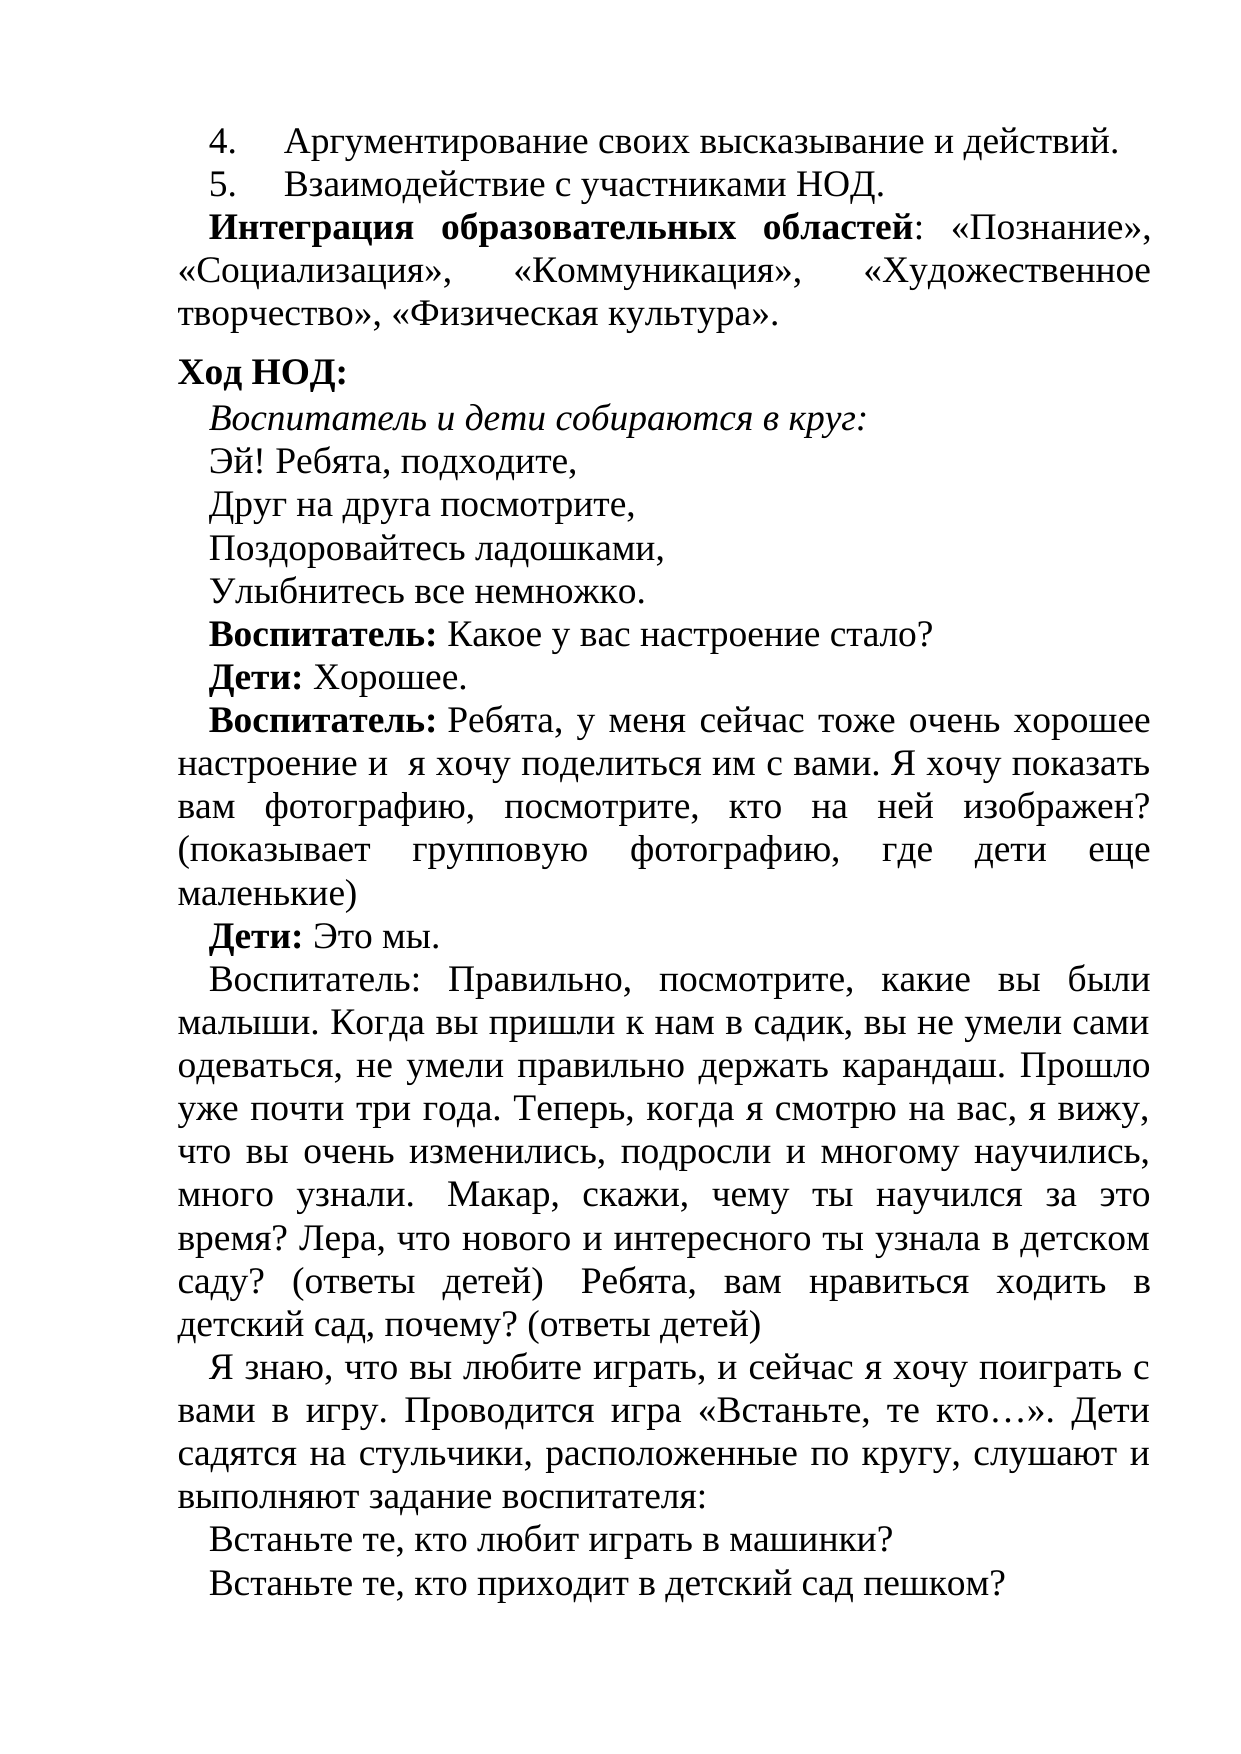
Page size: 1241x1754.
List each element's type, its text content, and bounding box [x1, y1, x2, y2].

text Ход НОД: [177, 349, 1152, 392]
text Улыбнитесь все немножко. [177, 568, 1152, 611]
text 4. Аргументирование своих высказывание и действий. [177, 118, 1152, 161]
text Воспитатель: Правильно, посмотрите, какие вы были малыши. Когда вы пришли к нам в садик, вы не умели сами одеваться, не умели правильно держать карандаш. Прошло уже почти три года. Теперь, когда я смотрю на вас, я вижу, что вы очень изменились, подросли и многому научились, много узнали. Макар, скажи, чему ты научился за это время? Лера, что нового и интересного ты узнала в детском саду? (ответы детей) Ребята, вам нравиться ходить в детский сад, почему? (ответы детей) [177, 956, 1152, 1344]
text Интеграция образовательных областей: «Познание», «Социализация», «Коммуникация», «Художественное творчество», «Физическая культура». [177, 204, 1152, 334]
text Дети: Хорошее. [177, 654, 1152, 697]
text Поздоровайтесь ладошками, [177, 525, 1152, 568]
text Я знаю, что вы любите играть, и сейчас я хочу поиграть с вами в игру. Проводится игра «Встаньте, те кто…». Дети садятся на стульчики, расположенные по кругу, слушают и выполняют задание воспитателя: [177, 1344, 1152, 1517]
text Воспитатель: Какое у вас настроение стало? [177, 611, 1152, 654]
text Воспитатель и дети собираются в круг: [177, 396, 1152, 439]
text Встаньте те, кто любит играть в машинки? [177, 1517, 1152, 1560]
text Воспитатель: Ребята, у меня сейчас тоже очень хорошее настроение и я хочу поделиться им с вами. Я хочу показать вам фотографию, посмотрите, кто на ней изображен? (показывает групповую фотографию, где дети еще маленькие) [177, 697, 1152, 913]
text 5. Взаимодействие с участниками НОД. [177, 161, 1152, 204]
text Эй! Ребята, подходите, [177, 439, 1152, 482]
text Друг на друга посмотрите, [177, 482, 1152, 525]
text Дети: Это мы. [177, 913, 1152, 956]
text Встаньте те, кто приходит в детский сад пешком? [177, 1560, 1152, 1603]
